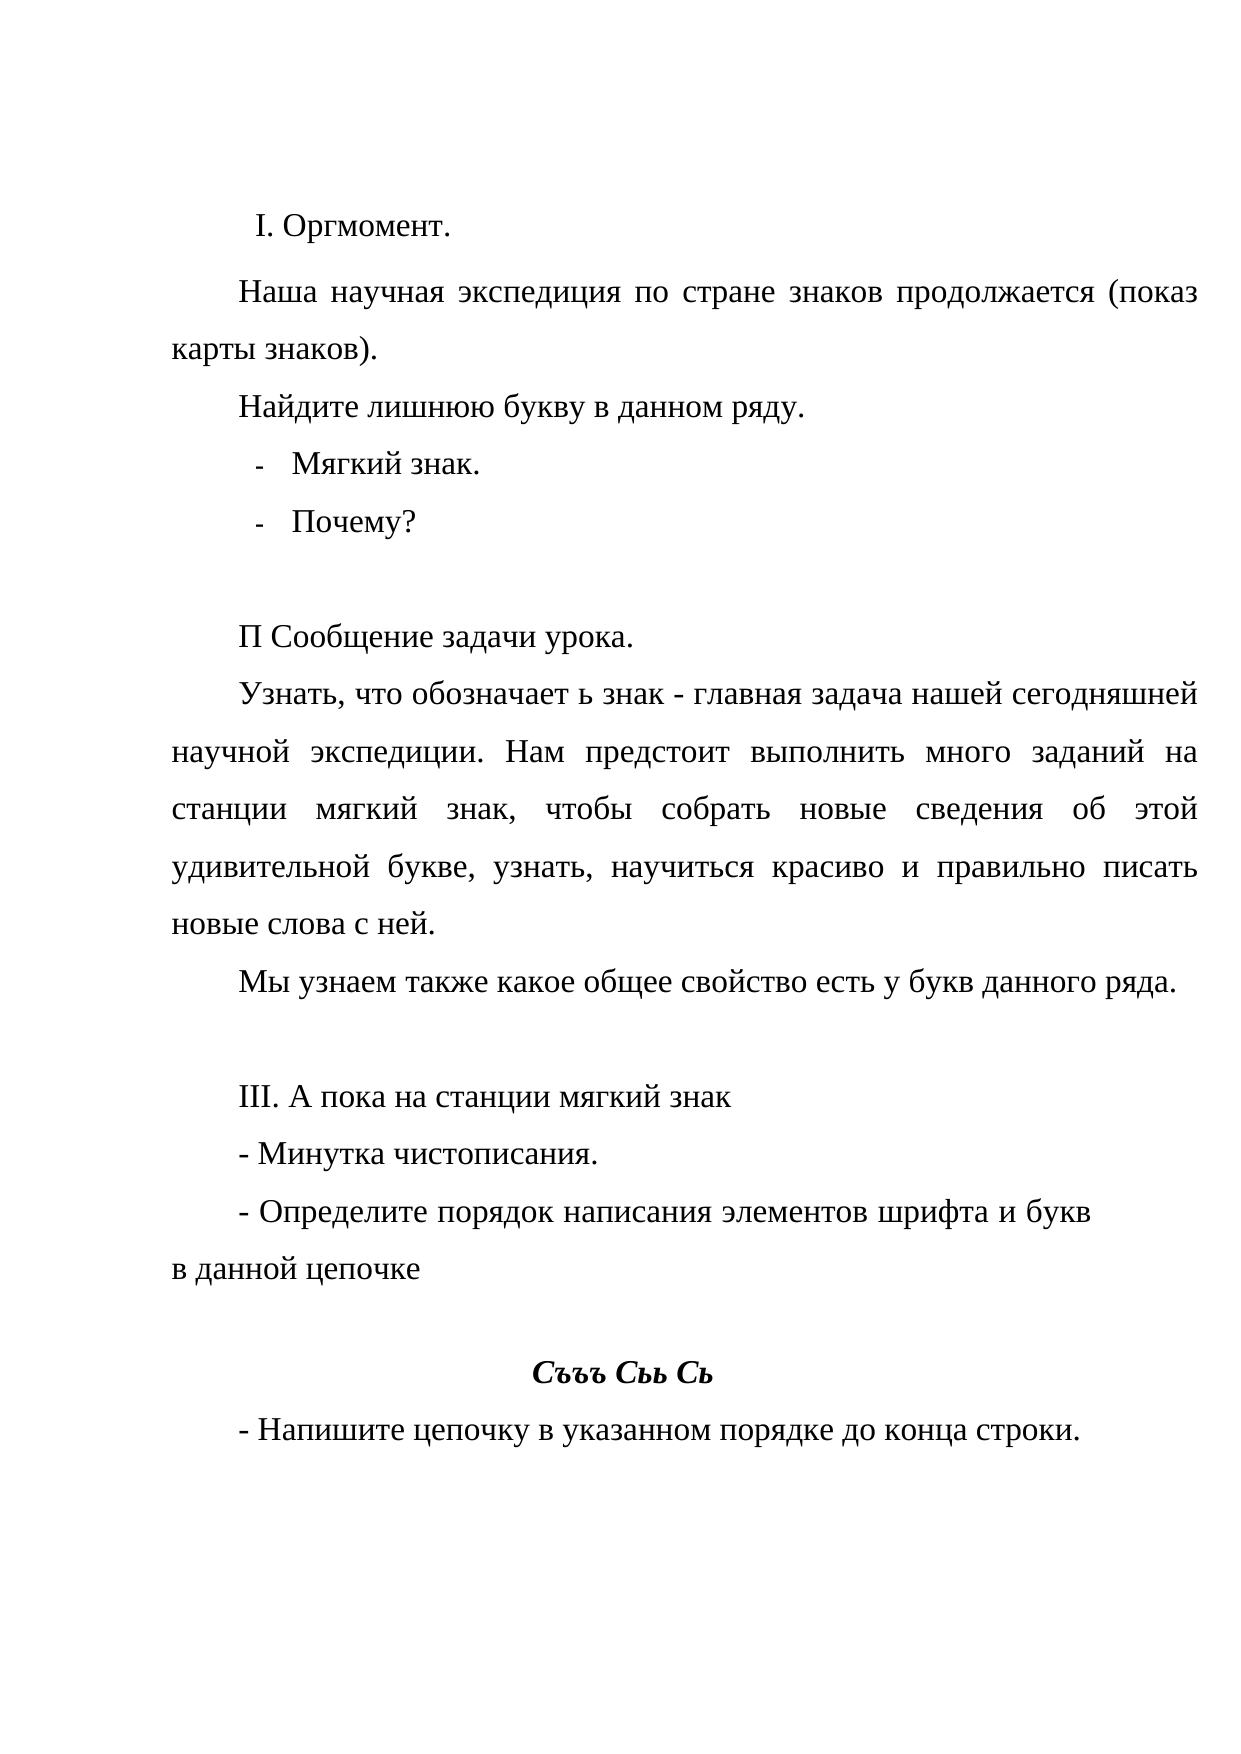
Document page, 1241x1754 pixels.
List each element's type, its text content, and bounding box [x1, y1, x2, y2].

text - Напишите цепочку в указанном порядке до конца строки. [171, 1409, 1199, 1448]
text I. Оргмомент. [255, 205, 1199, 243]
text Наша научная экспедиция по стране знаков продолжается (показ карты знаков). [171, 271, 1199, 367]
text Мы узнаем также какое общее свойство есть у букв данного ряда. [171, 961, 1199, 999]
text Съъъ Сьь Сь [532, 1352, 1199, 1390]
text - Определите порядок написания элементов шрифта и букв в данной цепочке [171, 1191, 1093, 1287]
text П Сообщение задачи урока. [171, 616, 1199, 654]
text Найдите лишнюю букву в данном ряду. [171, 386, 1199, 424]
text - Минутка чистописания. [171, 1134, 1199, 1172]
text III. А пока на станции мягкий знак [171, 1076, 1199, 1114]
text Узнать, что обозначает ь знак - главная задача нашей сегодняшней научной экспедиции. Нам предстоит выполнить много заданий на станции мягкий знак, чтобы собрать новые сведения об этой удивительной букве, узнать, научиться красиво и правильно писать новые слова с ней. [171, 674, 1199, 942]
list Мягкий знак. [255, 444, 1199, 482]
list Почему? [255, 501, 1199, 539]
